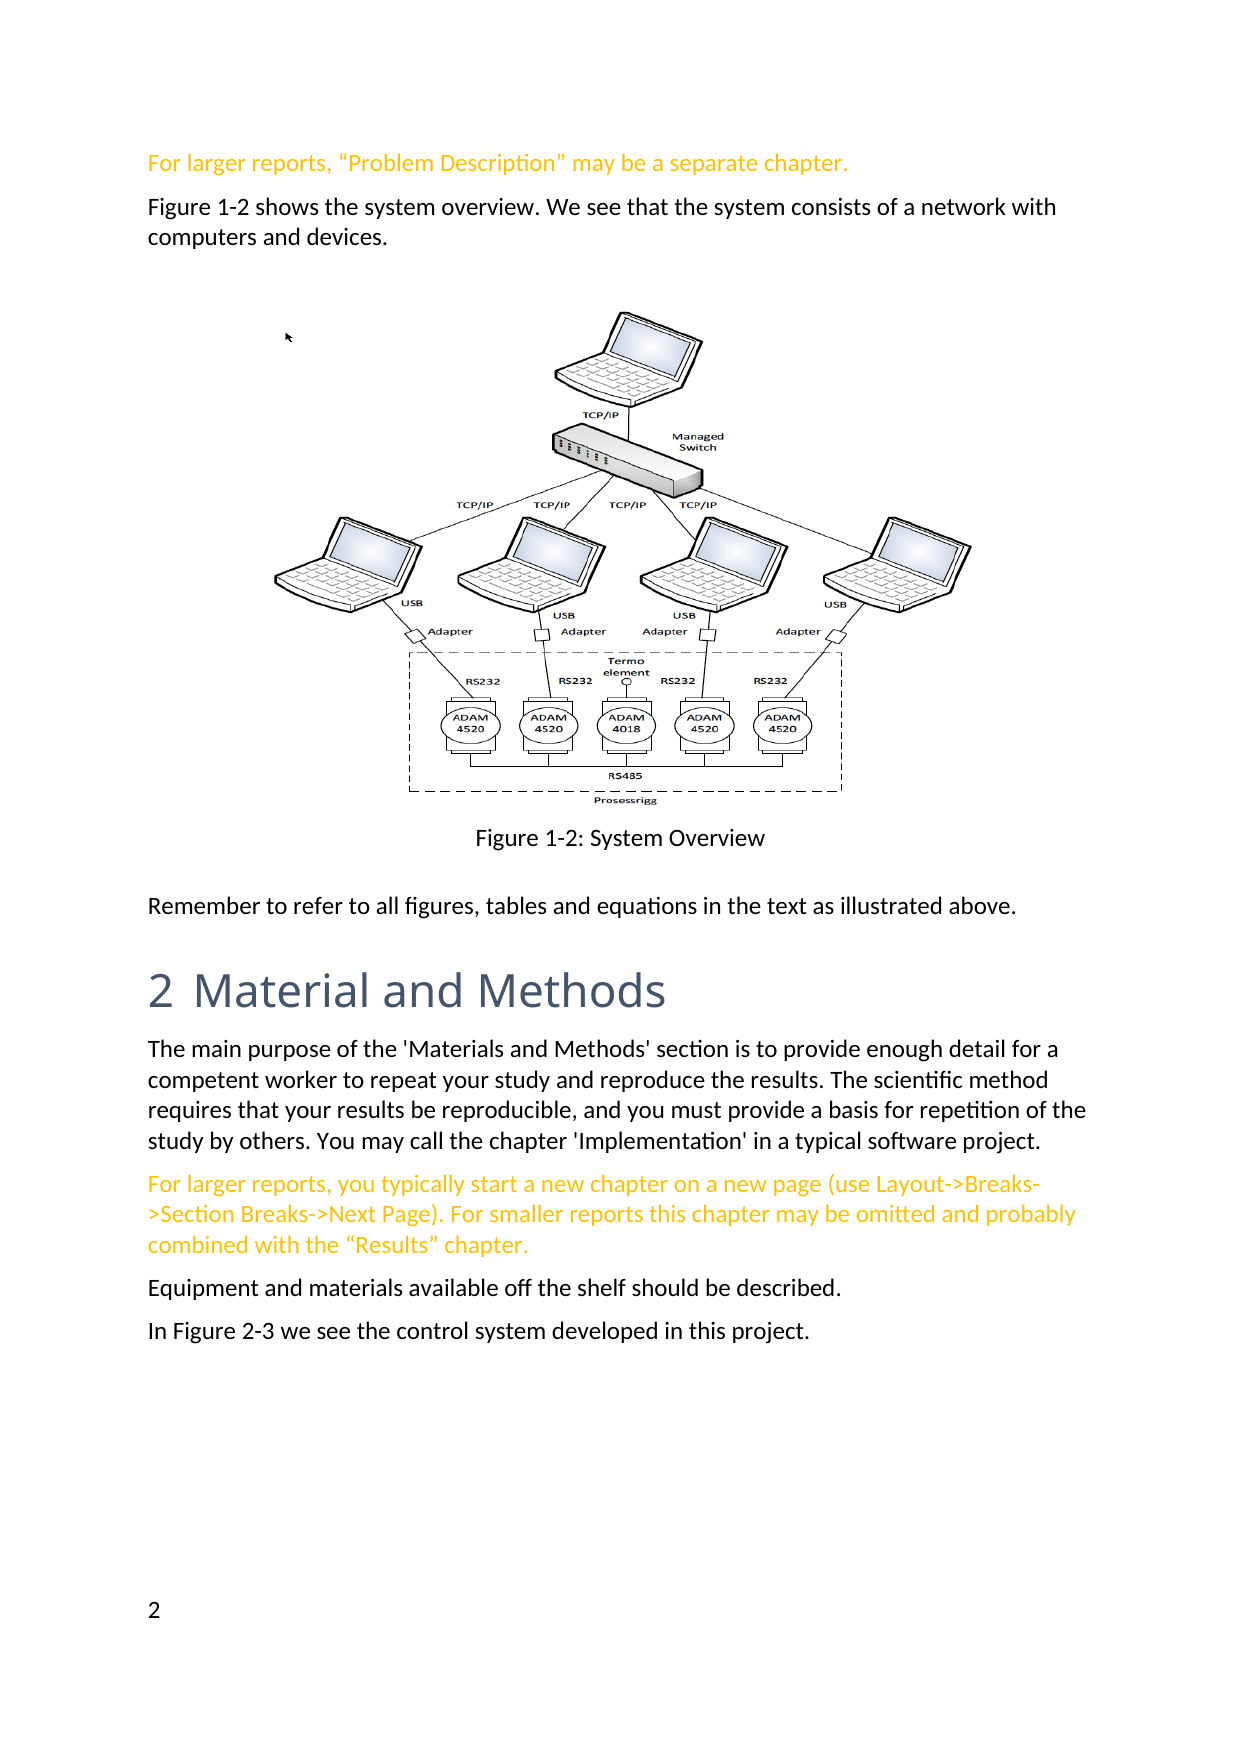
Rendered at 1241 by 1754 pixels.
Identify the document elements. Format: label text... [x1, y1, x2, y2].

text For larger reports, you typically start a new chapter on a new page (use Layout->Breaks->Section Breaks->Next Page). For smaller reports this chapter may be omitted and probably combined with the “Results” chapter. [148, 1168, 1093, 1259]
text For larger reports, “Problem Description” may be a separate chapter. [148, 148, 1093, 178]
text Figure 1-2 shows the system overview. We see that the system consists of a network with computers and devices. [148, 191, 1093, 252]
subtitle Material and Methods [148, 958, 1093, 1021]
text Remember to refer to all figures, tables and equations in the text as illustrated above. [148, 890, 1093, 921]
text Figure 1-2: System Overview [148, 822, 1093, 853]
text The main purpose of the 'Materials and Methods' section is to provide enough detail for a competent worker to repeat your study and reproduce the results. The scientific method requires that your results be reproducible, and you must provide a basis for repetition of the study by others. You may call the chapter 'Implementation' in a typical software project. [148, 1033, 1093, 1155]
text Equipment and materials available off the shelf should be described. [148, 1272, 1093, 1302]
picture [264, 307, 976, 810]
